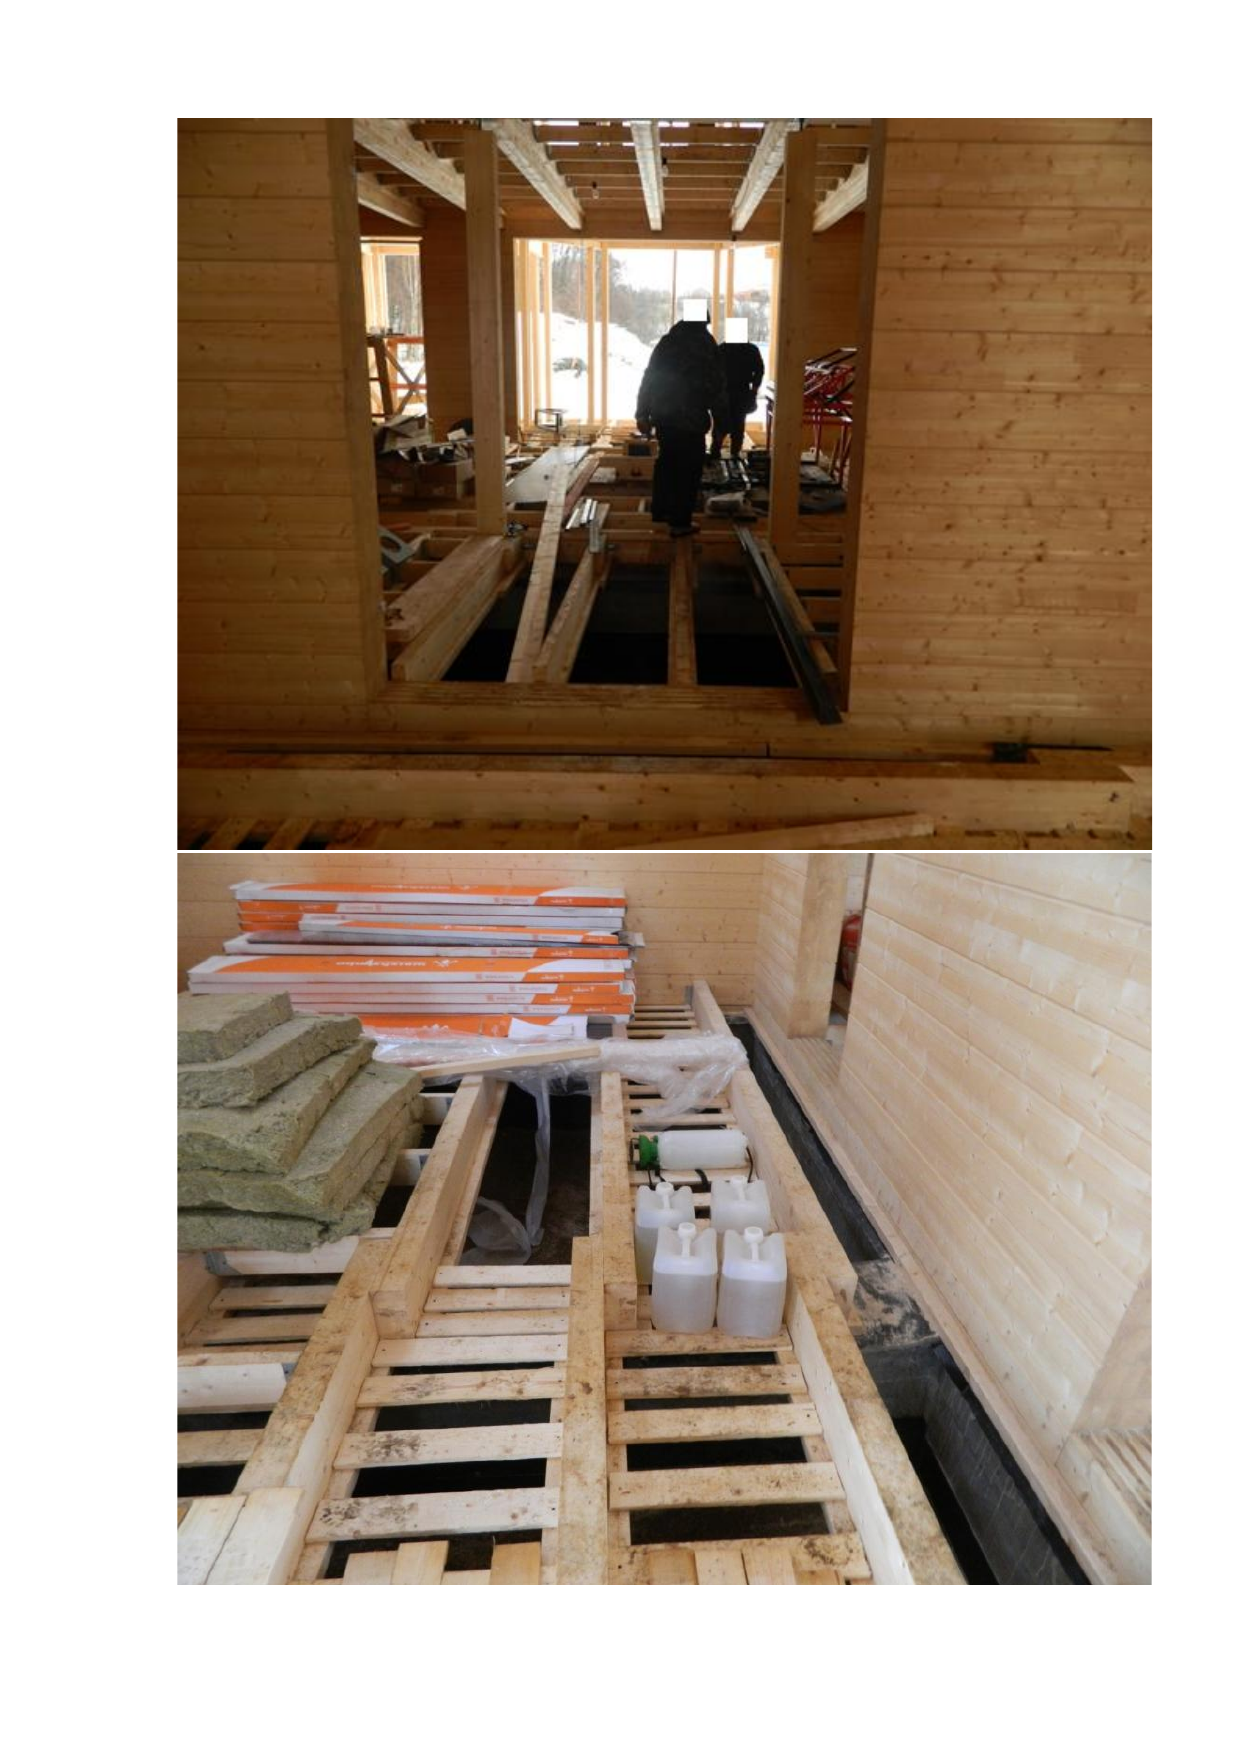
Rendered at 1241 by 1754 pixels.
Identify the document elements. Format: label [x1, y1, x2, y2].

picture [177, 118, 1153, 850]
picture [177, 853, 1152, 1585]
